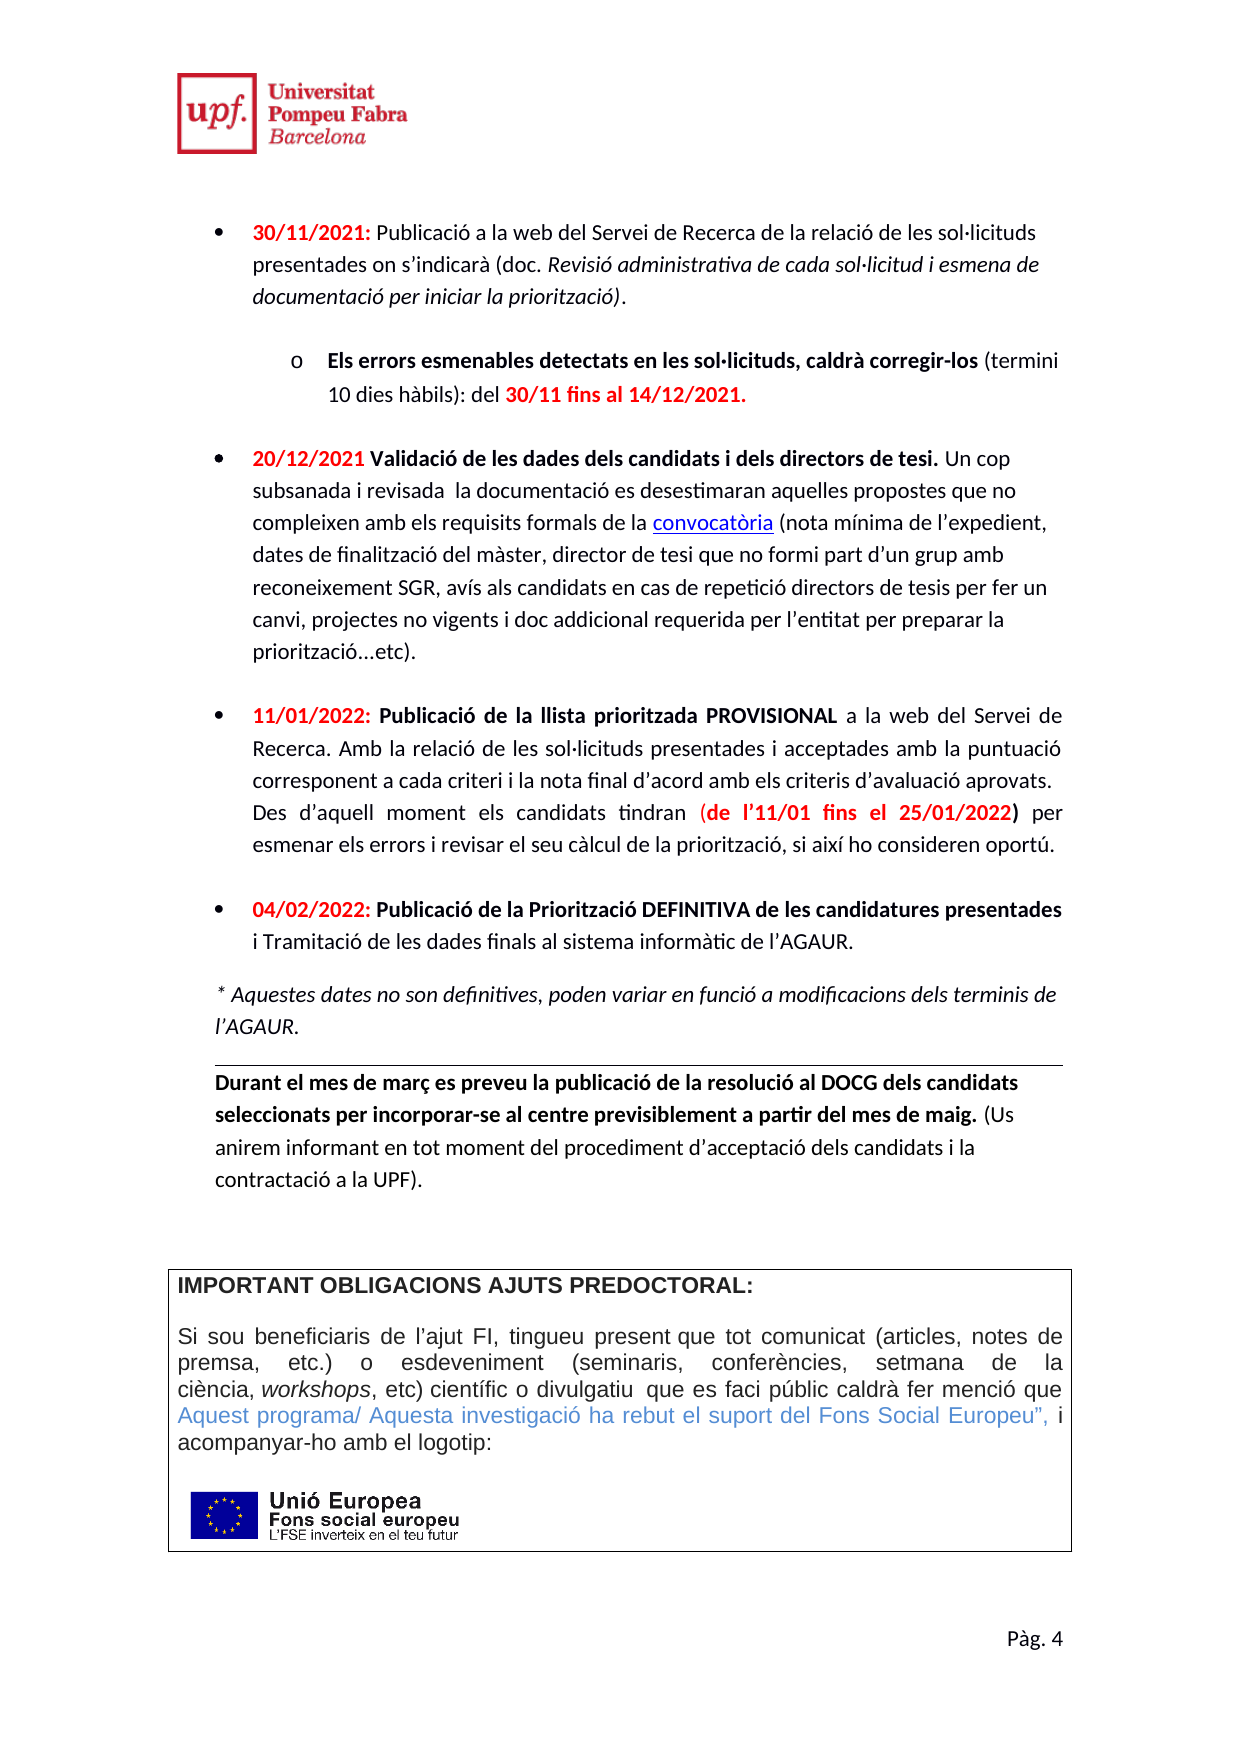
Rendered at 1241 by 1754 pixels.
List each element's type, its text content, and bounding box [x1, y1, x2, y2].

text Si sou beneficiaris de l’ajut FI, tingueu present que tot comunicat (articles, notes de premsa, etc.) o esdeveniment (seminaris, conferències, setmana de la ciència, workshops, etc) científic o divulgatiu que es faci públic caldrà fer menció que Aquest programa/ Aquesta investigació ha rebut el suport del Fons Social Europeu”, i acompanyar-ho amb el logotip: [169, 1320, 1071, 1455]
list Els errors esmenables detectats en les sol·licituds, caldrà corregir-los (termini 10 dies hàbils): del 30/11 fins al 14/12/2021. [290, 346, 1063, 440]
text Durant el mes de març es preveu la publicació de la resolució al DOCG dels candidats seleccionats per incorporar-se al centre previsiblement a partir del mes de maig. (Us anirem informant en tot moment del procediment d’acceptació dels candidats i la contractació a la UPF). [215, 1066, 1063, 1193]
text * Aquestes dates no son definitives, poden variar en funció a modificacions dels terminis de l’AGAUR. [215, 980, 1063, 1040]
picture [177, 73, 409, 154]
text IMPORTANT OBLIGACIONS AJUTS PREDOCTORAL: [169, 1270, 1071, 1298]
picture [177, 1481, 471, 1550]
list 30/11/2021: Publicació a la web del Servei de Recerca de la relació de les sol·licituds presentades on s’indicarà (doc. Revisió administrativa de cada sol·licitud i esmena de documentació per iniciar la priorització). [215, 218, 1063, 310]
list 11/01/2022: Publicació de la llista prioritzada PROVISIONAL a la web del Servei de Recerca. Amb la relació de les sol·licituds presentades i acceptades amb la puntuació corresponent a cada criteri i la nota final d’acord amb els criteris d’avaluació aprovats. [215, 702, 1063, 794]
list Des d’aquell moment els candidats tindran (de l’11/01 fins el 25/01/2022) per esmenar els errors i revisar el seu càlcul de la priorització, si així ho consideren oportú. [252, 798, 1063, 858]
list 20/12/2021 Validació de les dades dels candidats i dels directors de tesi. Un cop subsanada i revisada la documentació es desestimaran aquelles propostes que no compleixen amb els requisits formals de la convocatòria (nota mínima de l’expedient, dates de finalització del màster, director de tesi que no formi part d’un grup amb reconeixement SGR, avís als candidats en cas de repetició directors de tesis per fer un canvi, projectes no vigents i doc addicional requerida per l’entitat per preparar la priorització...etc). [215, 444, 1063, 665]
list 04/02/2022: Publicació de la Priorització DEFINITIVA de les candidatures presentades i Tramitació de les dades finals al sistema informàtic de l’AGAUR. [215, 895, 1063, 955]
